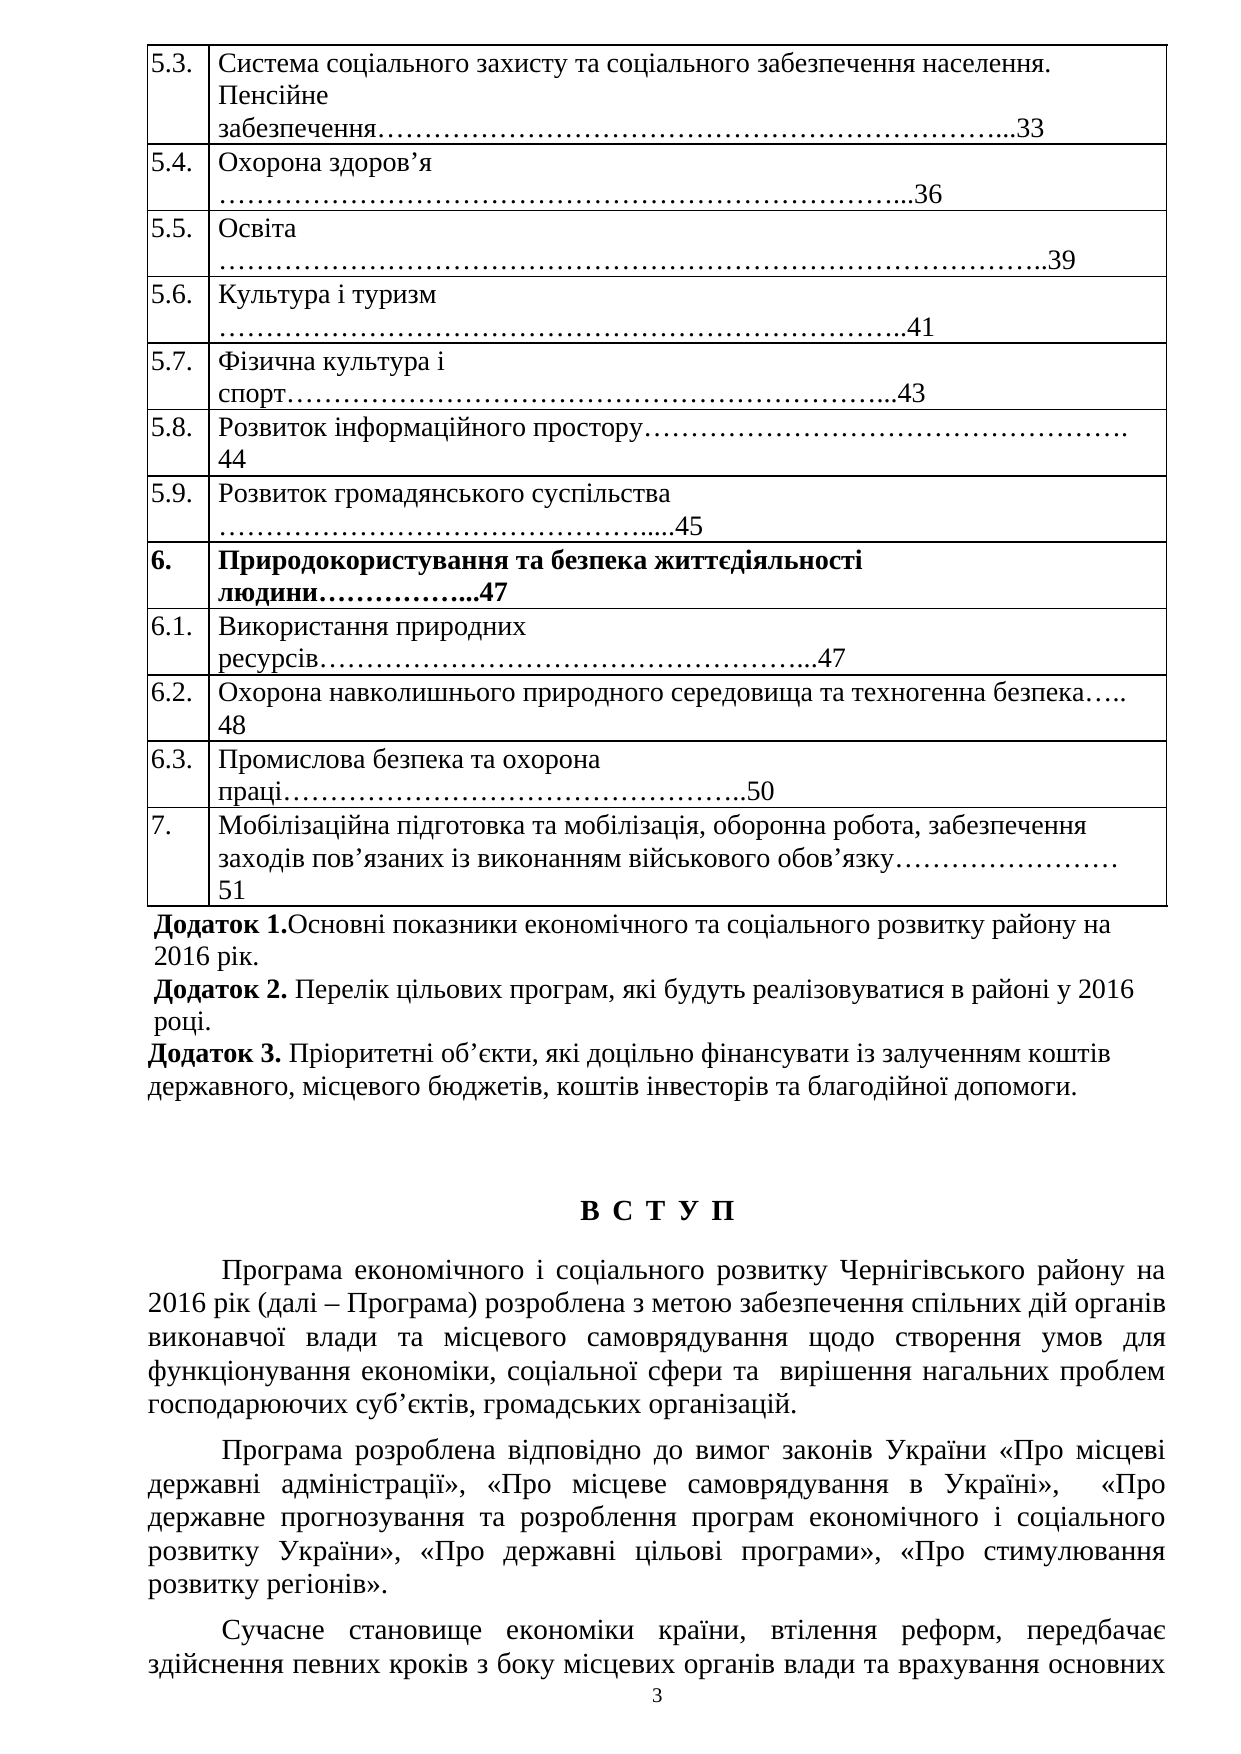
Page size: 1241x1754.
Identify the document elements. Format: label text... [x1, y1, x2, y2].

table_cell Мобілізаційна підготовка та мобілізація, оборонна робота, забезпечення заходів пов’язаних із виконанням військового обов’язку…………………… 51 [210, 808, 1166, 905]
text Додаток 1.Основні показники економічного та соціального розвитку району на 2016 рік. [153, 907, 1161, 972]
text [148, 1612, 1167, 1679]
table_cell 6.3. [148, 742, 208, 807]
table_cell Розвиток інформаційного простору……………………………………………. 44 [210, 410, 1166, 475]
table_cell Система соціального захисту та соціального забезпечення населення. Пенсійне забезпечення…………………………………………………………...33 [210, 46, 1166, 143]
table_cell 5.5. [148, 211, 208, 276]
table_cell Охорона навколишнього природного середовища та техногенна безпека….. 48 [210, 676, 1166, 740]
table_cell 5.3. [148, 46, 208, 143]
table_cell 5.6. [148, 277, 208, 342]
text Програма розроблена відповідно до вимог законів України «Про місцеві державні адміністрації», «Про місцеве самоврядування в Україні», «Про державне прогнозування та розроблення програм економічного і соціального розвитку України», «Про державні цільові програми», «Про стимулювання розвитку регіонів». [148, 1432, 1167, 1600]
table_cell 6.1. [148, 609, 208, 674]
text Додаток 3. Пріоритетні об’єкти, які доцільно фінансувати із залученням коштів державного, місцевого бюджетів, коштів інвесторів та благодійної допомоги. [148, 1037, 1161, 1101]
table_cell 5.8. [148, 410, 208, 475]
table_cell 6. [148, 543, 208, 608]
table_cell Природокористування та безпека життєдіяльності людини……………...47 [210, 543, 1166, 608]
table_cell 7. [148, 808, 208, 905]
table_cell Розвиток громадянського суспільства ……………………………………….....45 [210, 477, 1166, 541]
subtitle Вступ [148, 1193, 1167, 1227]
table_cell 5.4. [148, 145, 208, 209]
text Програма економічного і соціального розвитку Чернігівського району на 2016 рік (далі – Програма) розроблена з метою забезпечення спільних дій органів виконавчої влади та місцевого самоврядування щодо створення умов для функціонування економіки, соціальної сфери та вирішення нагальних проблем господарюючих суб’єктів, громадських організацій. [148, 1252, 1167, 1420]
table_cell 6.2. [148, 676, 208, 740]
table_cell Фізична культура і спорт………………………………………………………...43 [210, 344, 1166, 408]
table_cell Культура і туризм ………………………………………………………………..41 [210, 277, 1166, 342]
table_cell Освіта ……………………………………………………………………………..39 [210, 211, 1166, 276]
table_cell Охорона здоров’я ………………………………………………………………...36 [210, 145, 1166, 209]
table_cell Промислова безпека та охорона праці…………………………………………..50 [210, 742, 1166, 807]
table_cell Використання природних ресурсів……………………………………………...47 [210, 609, 1166, 674]
table_cell 5.9. [148, 477, 208, 541]
text Додаток 2. Перелік цільових програм, які будуть реалізовуватися в районі у 2016 році. [153, 972, 1161, 1037]
table_cell 5.7. [148, 344, 208, 408]
